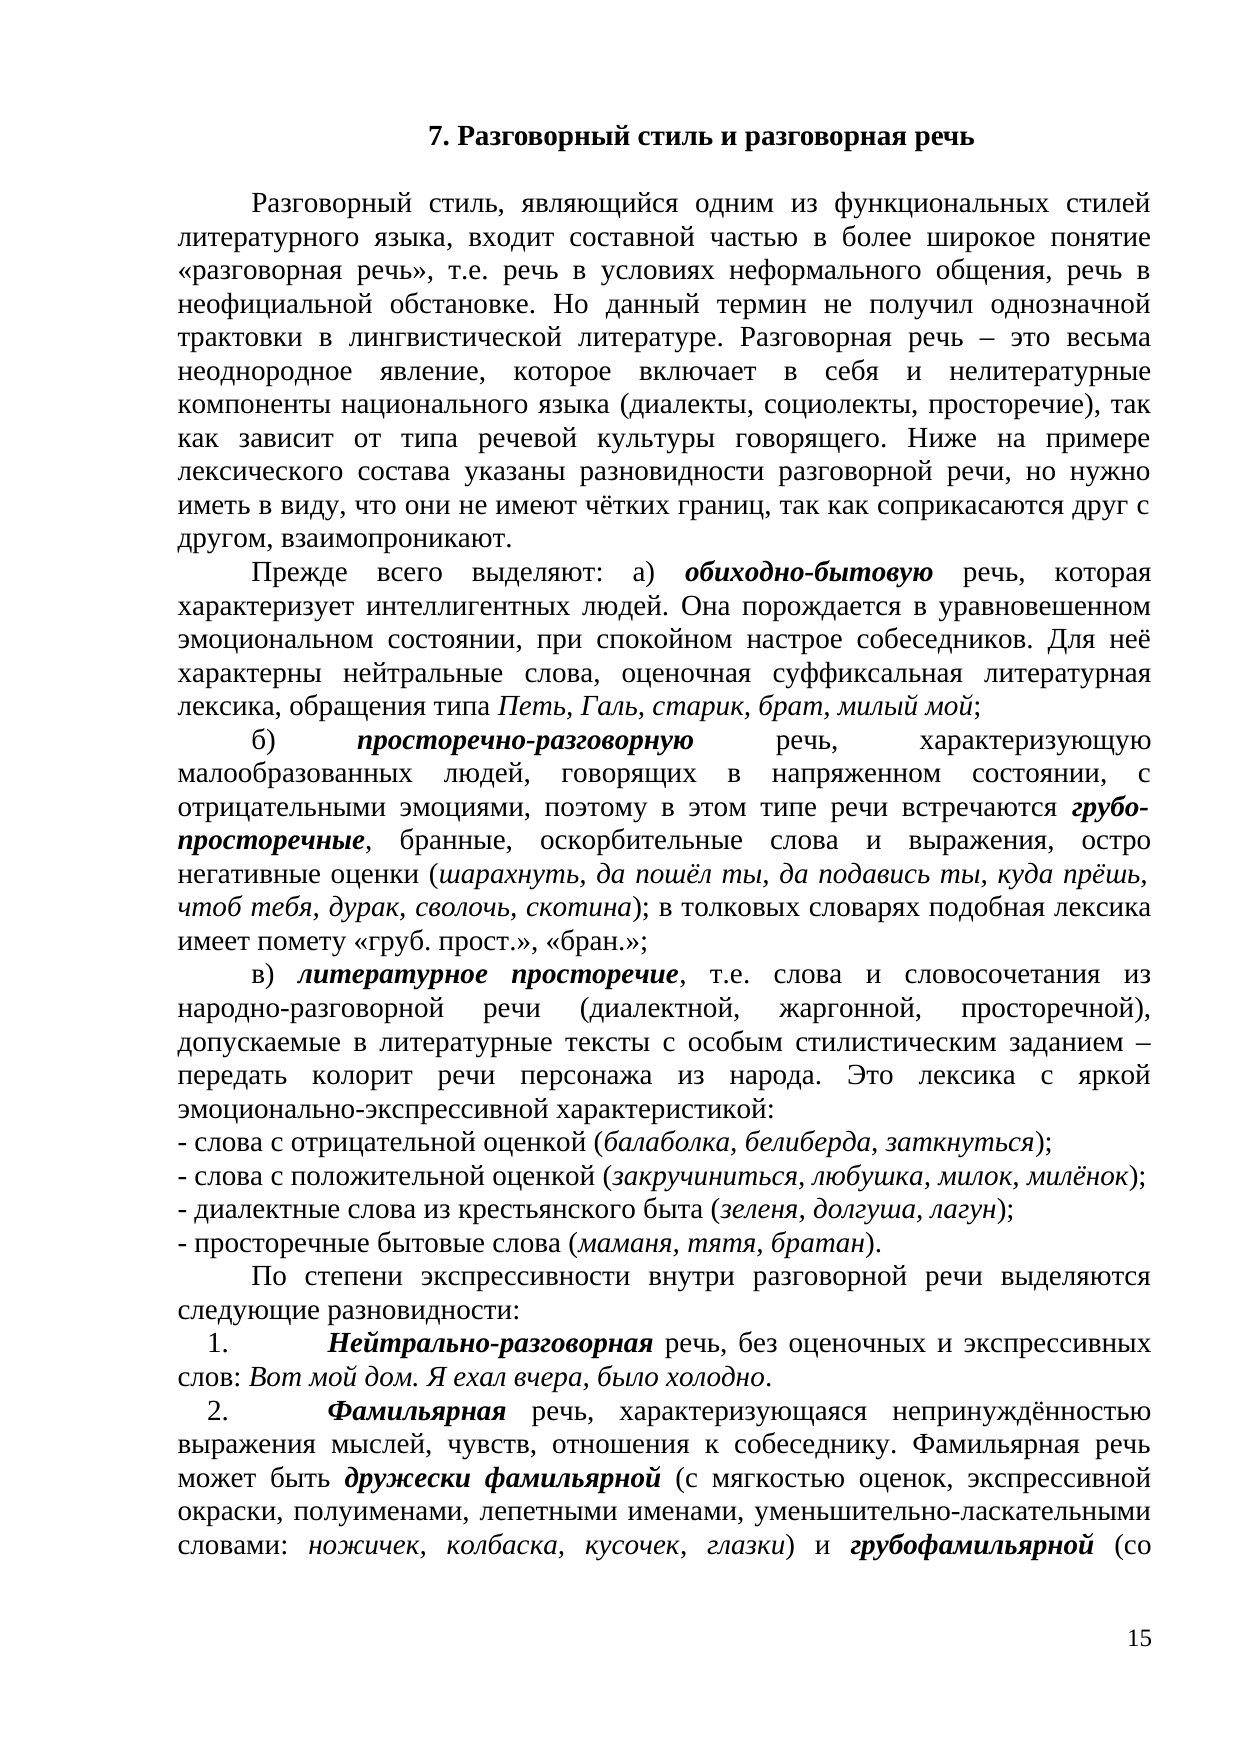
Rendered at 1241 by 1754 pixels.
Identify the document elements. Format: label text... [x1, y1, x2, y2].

text Разговорный стиль, являющийся одним из функциональных стилей литературного языка, входит составной частью в более широкое понятие «разговорная речь», т.е. речь в условиях неформального общения, речь в неофициальной обстановке. Но данный термин не получил однозначной трактовки в лингвистической литературе. Разговорная речь – это весьма неоднородное явление, которое включает в себя и нелитературные компоненты национального языка (диалекты, социолекты, просторечие), так как зависит от типа речевой культуры говорящего. Ниже на примере лексического состава указаны разновидности разговорной речи, но нужно иметь в виду, что они не имеют чётких границ, так как соприкасаются друг с другом, взаимопроникают. [177, 185, 1152, 554]
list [177, 1393, 1152, 1560]
text в) литературное просторечие, т.е. слова и словосочетания из народно-разговорной речи (диалектной, жаргонной, просторечной), допускаемые в литературные тексты с особым стилистическим заданием – передать колорит речи персонажа из народа. Это лексика с яркой эмоционально-экспрессивной характеристикой: [177, 957, 1152, 1124]
text - слова с положительной оценкой (закручиниться, любушка, милок, милёнок); [177, 1158, 1152, 1191]
text б) просторечно-разговорную речь, характеризующую малообразованных людей, говорящих в напряженном состоянии, с отрицательными эмоциями, поэтому в этом типе речи встречаются грубо-просторечные, бранные, оскорбительные слова и выражения, остро негативные оценки (шарахнуть, да пошёл ты, да подавись ты, куда прёшь, чтоб тебя, дурак, сволочь, скотина); в толковых словарях подобная лексика имеет помету «груб. прост.», «бран.»; [177, 722, 1152, 957]
text - просторечные бытовые слова (маманя, тятя, братан). [177, 1225, 1152, 1258]
text - диалектные слова из крестьянского быта (зеленя, долгуша, лагун); [177, 1191, 1152, 1225]
text - слова с отрицательной оценкой (балаболка, белиберда, заткнуться); [177, 1124, 1152, 1158]
text Прежде всего выделяют: а) обиходно-бытовую речь, которая характеризует интеллигентных людей. Она порождается в уравновешенном эмоциональном состоянии, при спокойном настрое собеседников. Для неё характерны нейтральные слова, оценочная суффиксальная литературная лексика, обращения типа Петь, Галь, старик, брат, милый мой; [177, 554, 1152, 722]
text По степени экспрессивности внутри разговорной речи выделяются следующие разновидности: [177, 1258, 1152, 1326]
list Нейтрально-разговорная речь, без оценочных и экспрессивных слов: Вот мой дом. Я ехал вчера, было холодно. [177, 1326, 1152, 1393]
text 7. Разговорный стиль и разговорная речь [177, 118, 1152, 152]
